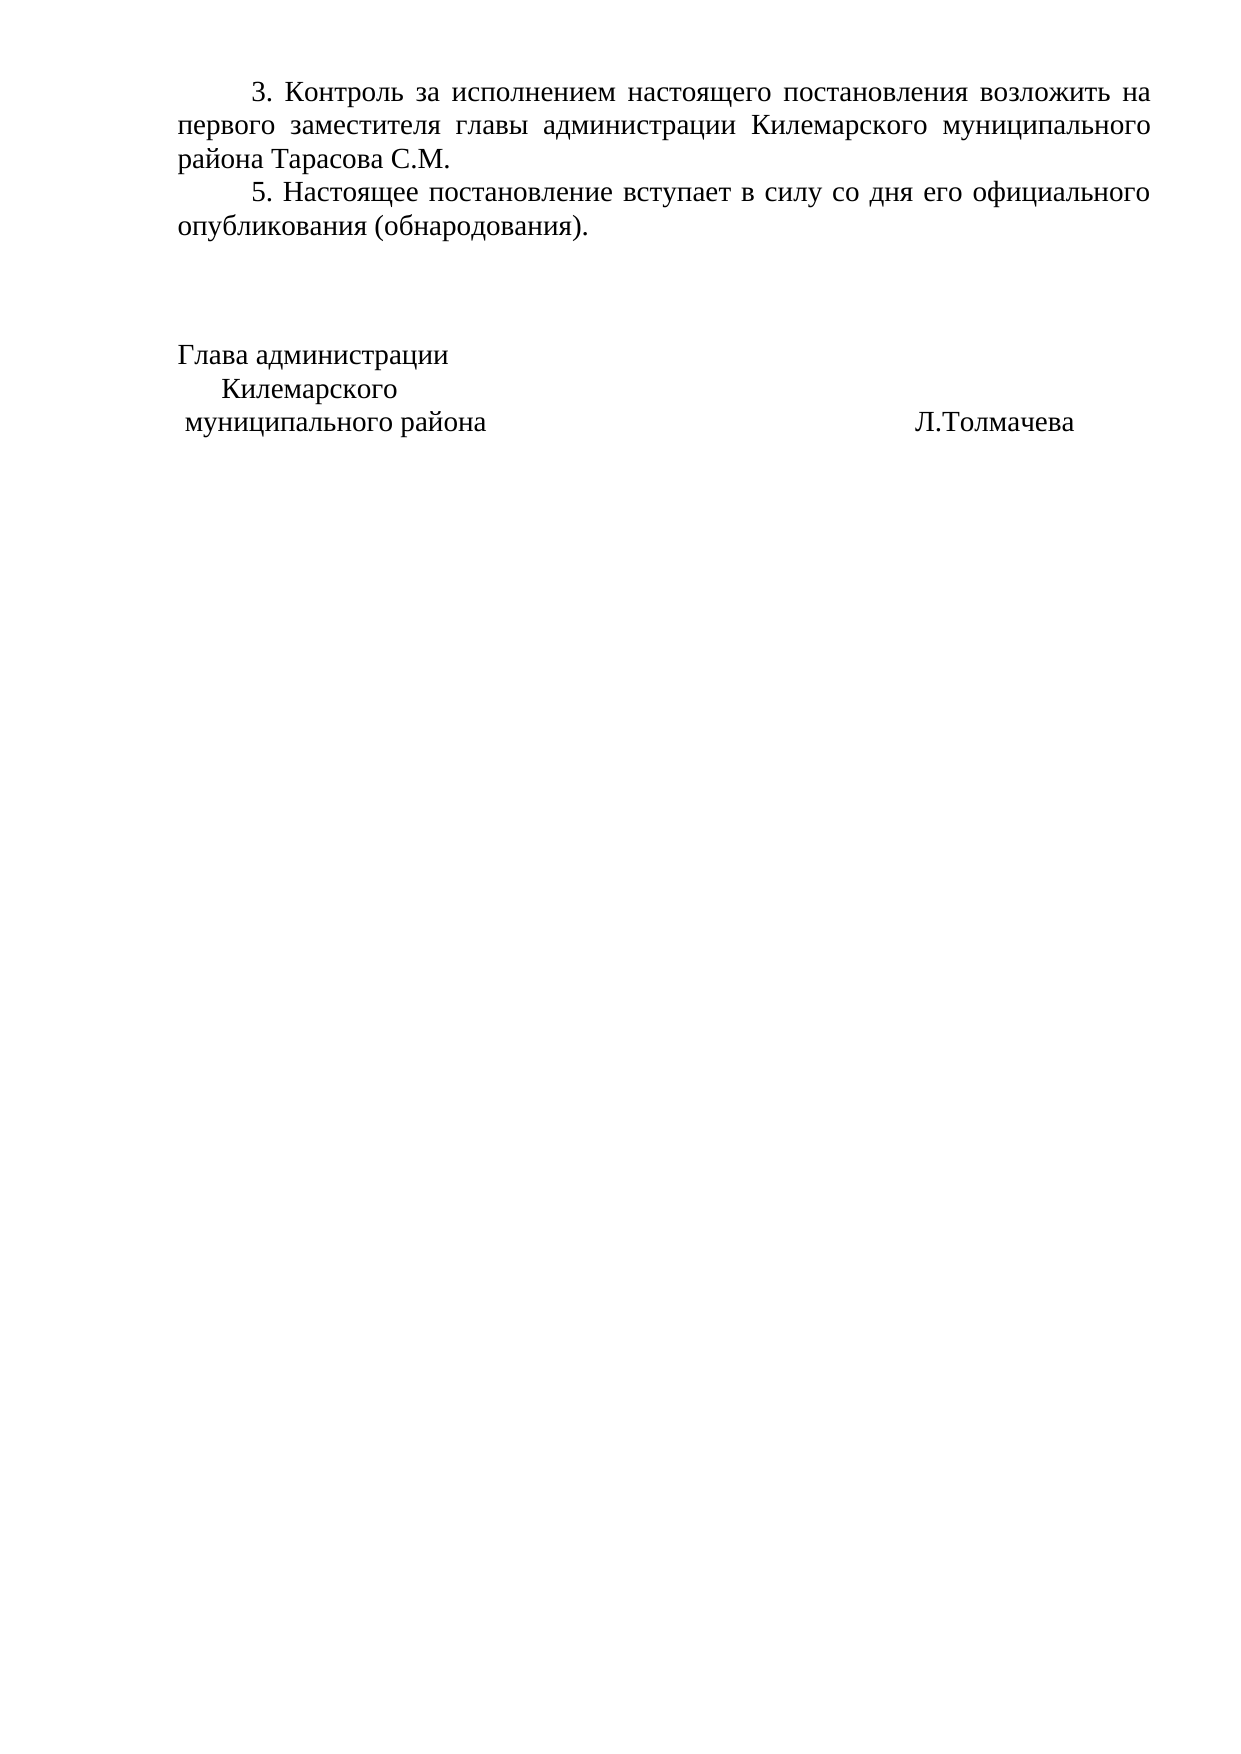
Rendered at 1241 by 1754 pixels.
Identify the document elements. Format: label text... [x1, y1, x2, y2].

text 3. Контроль за исполнением настоящего постановления возложить на первого заместителя главы администрации Килемарского муниципального района Тарасова С.М. [177, 74, 1152, 174]
text Килемарского [177, 371, 1152, 404]
text муниципального района Л.Толмачева [177, 404, 1152, 438]
text Глава администрации [177, 337, 1152, 371]
text 5. Настоящее постановление вступает в силу со дня его официального опубликования (обнародования). [177, 174, 1152, 242]
